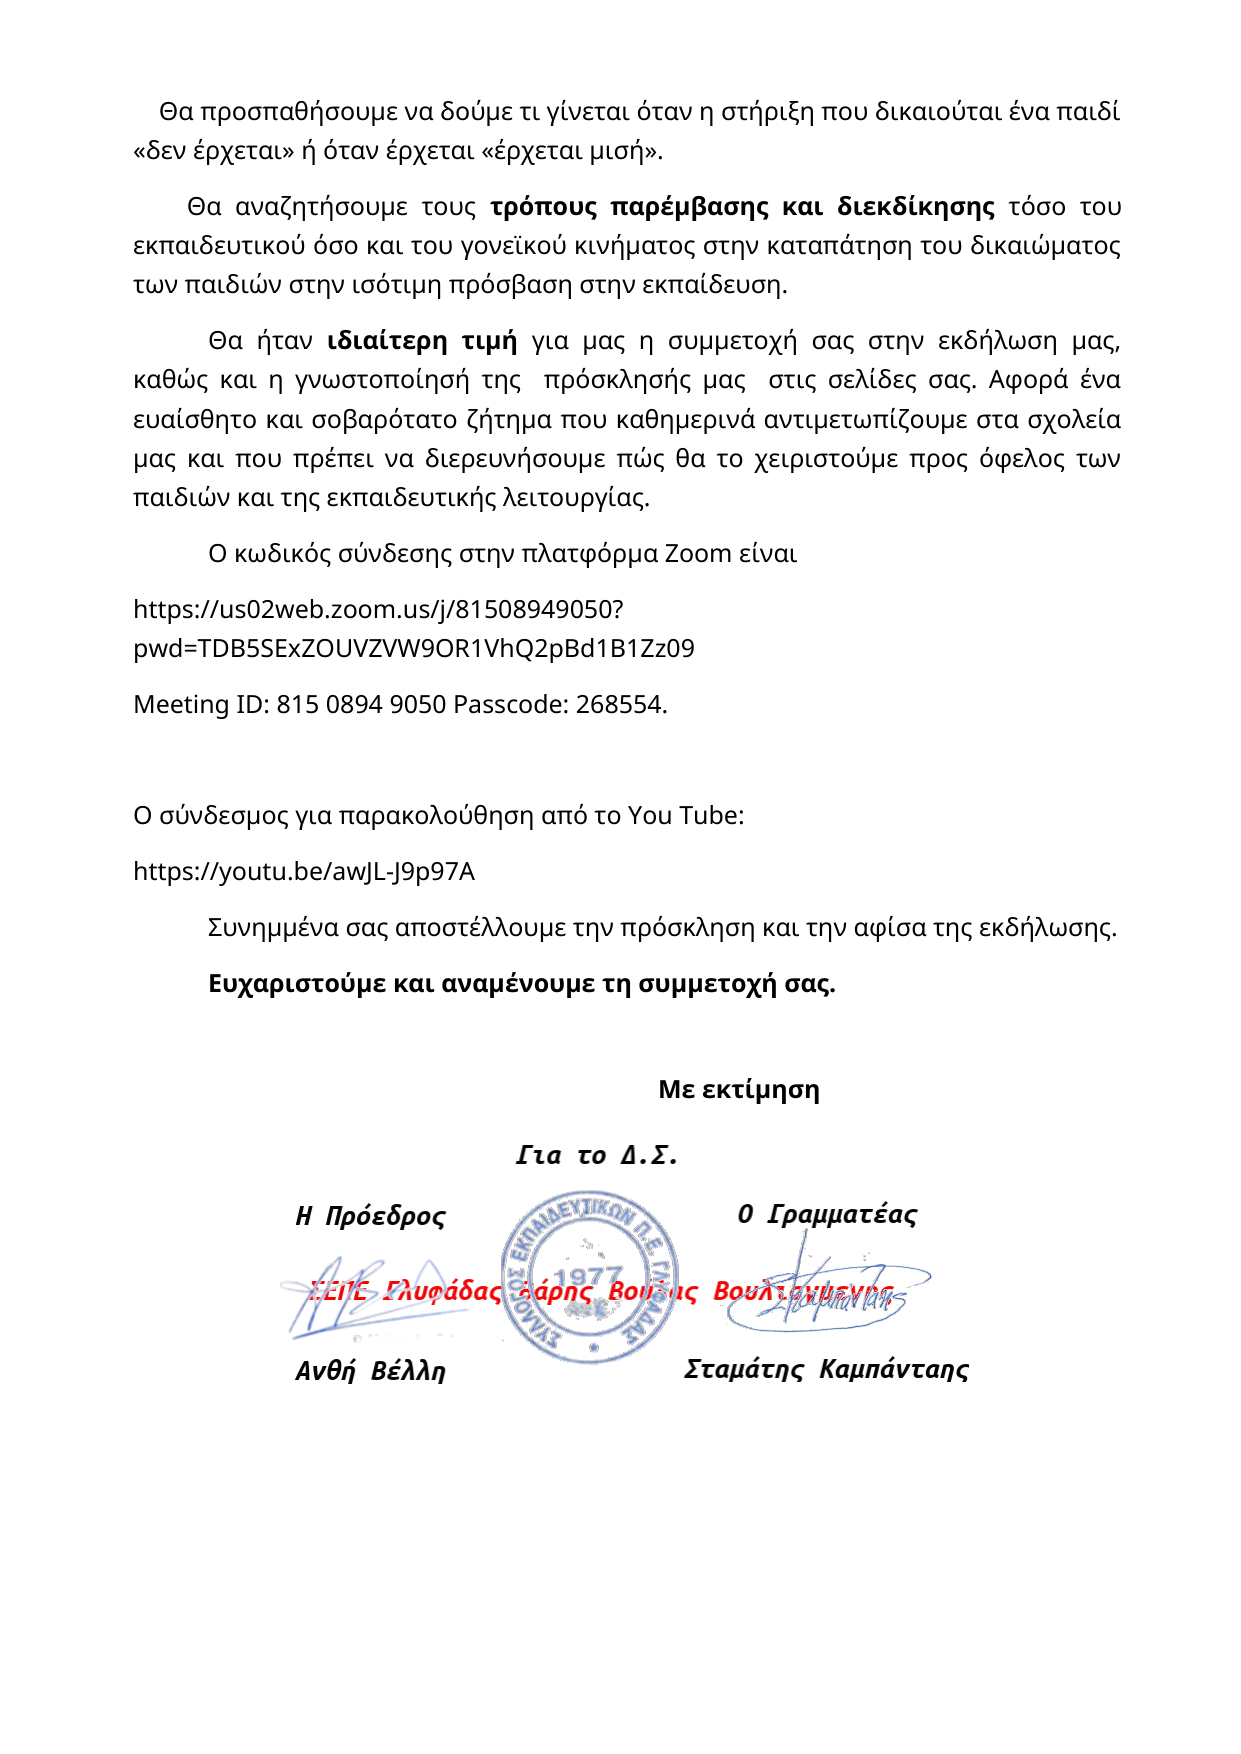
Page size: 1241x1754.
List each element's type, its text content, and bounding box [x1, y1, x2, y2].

text Meeting ID: 815 0894 9050 Passcode: 268554. [133, 686, 1122, 720]
text Θα ήταν ιδιαίτερη τιμή για μας η συμμετοχή σας στην εκδήλωση μας, καθώς και η γνωστοποίησή της πρόσκλησής μας στις σελίδες σας. Αφορά ένα ευαίσθητο και σοβαρότατο ζήτημα που καθημερινά αντιμετωπίζουμε στα σχολεία μας και που πρέπει να διερευνήσουμε πώς θα το χειριστούμε προς όφελος των παιδιών και της εκπαιδευτικής λειτουργίας. [133, 323, 1122, 514]
text https://youtu.be/awJL-J9p97A [133, 854, 1122, 888]
text Θα προσπαθήσουμε να δούμε τι γίνεται όταν η στήριξη που δικαιούται ένα παιδί «δεν έρχεται» ή όταν έρχεται «έρχεται μισή». [133, 94, 1122, 167]
text O σύνδεσμος για παρακολούθηση από το You Tube: [133, 798, 1122, 832]
text Ο κωδικός σύνδεσης στην πλατφόρμα Zoom είναι [133, 535, 1122, 569]
text Συνημμένα σας αποστέλλουμε την πρόσκληση και την αφίσα της εκδήλωσης. [133, 909, 1122, 944]
picture [279, 1129, 976, 1391]
text Με εκτίμηση [133, 1021, 1122, 1107]
text https://us02web.zoom.us/j/81508949050?pwd=TDB5SExZOUVZVW9OR1VhQ2pBd1B1Zz09 [133, 591, 1122, 664]
text Ευχαριστούμε και αναμένουμε τη συμμετοχή σας. [133, 965, 1122, 999]
text Θα αναζητήσουμε τους τρόπους παρέμβασης και διεκδίκησης τόσο του εκπαιδευτικού όσο και του γονεϊκού κινήματος στην καταπάτηση του δικαιώματος των παιδιών στην ισότιμη πρόσβαση στην εκπαίδευση. [133, 189, 1122, 301]
